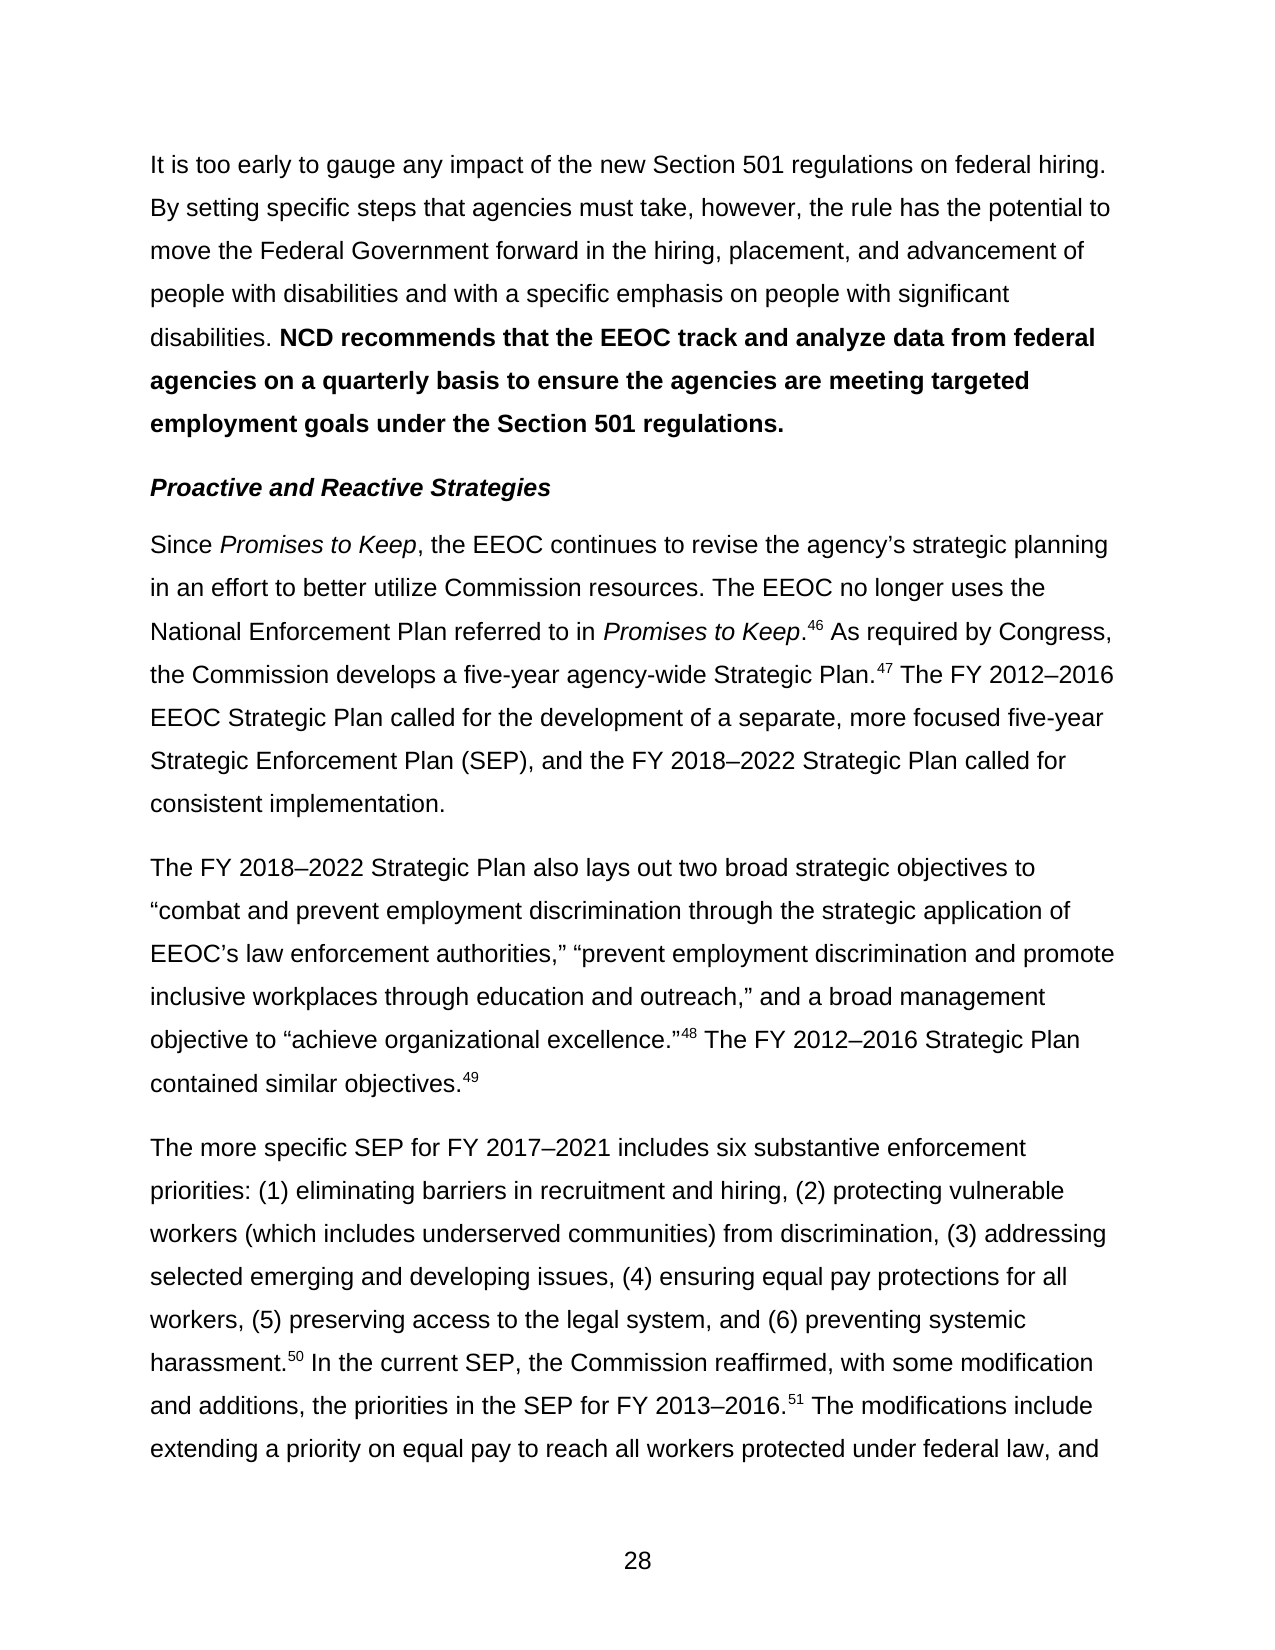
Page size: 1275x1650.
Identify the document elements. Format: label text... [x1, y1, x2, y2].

subtitle Proactive and Reactive Strategies [150, 473, 1125, 501]
text The FY 2018–2022 Strategic Plan also lays out two broad strategic objectives to “combat and prevent employment discrimination through the strategic application of EEOC’s law enforcement authorities,” “prevent employment discrimination and promote inclusive workplaces through education and outreach,” and a broad management objective to “achieve organizational excellence.” The FY 2012–2016 Strategic Plan contained similar objectives. [150, 853, 1125, 1097]
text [150, 1132, 1125, 1463]
text It is too early to gauge any impact of the new Section 501 regulations on federal hiring. By setting specific steps that agencies must take, however, the rule has the potential to move the Federal Government forward in the hiring, placement, and advancement of people with disabilities and with a specific emphasis on people with significant disabilities. NCD recommends that the EEOC track and analyze data from federal agencies on a quarterly basis to ensure the agencies are meeting targeted employment goals under the Section 501 regulations. [150, 150, 1125, 437]
text Since Promises to Keep, the EEOC continues to revise the agency’s strategic planning in an effort to better utilize Commission resources. The EEOC no longer uses the National Enforcement Plan referred to in Promises to Keep. As required by Congress, the Commission develops a five-year agency-wide Strategic Plan. The FY 2012–2016 EEOC Strategic Plan called for the development of a separate, more focused five-year Strategic Enforcement Plan (SEP), and the FY 2018–2022 Strategic Plan called for consistent implementation. [150, 530, 1125, 818]
